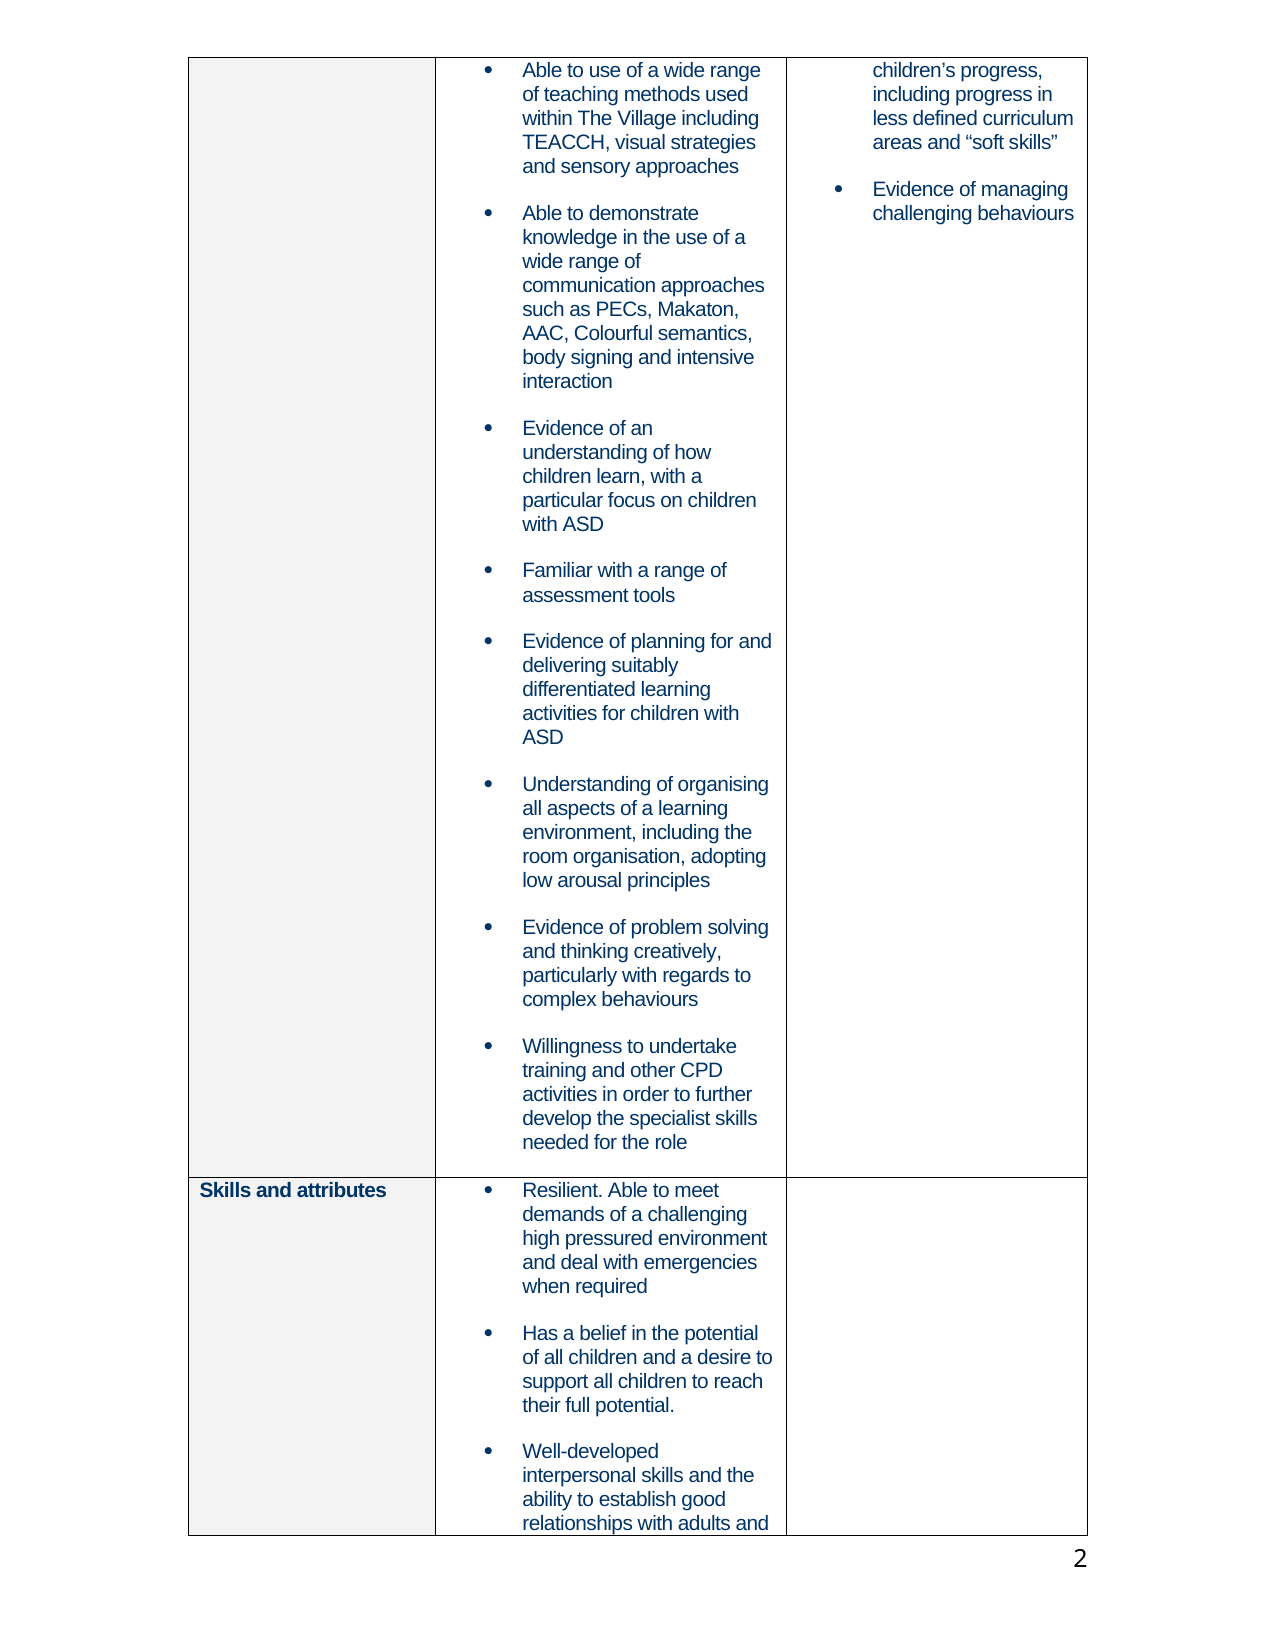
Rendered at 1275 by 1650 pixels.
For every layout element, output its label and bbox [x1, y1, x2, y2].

table_cell [189, 58, 435, 1177]
table_cell [189, 1178, 435, 1535]
table_cell [436, 1178, 786, 1535]
table_cell [787, 1178, 1087, 1535]
table_cell [436, 58, 786, 1177]
table_cell [787, 58, 1087, 1177]
